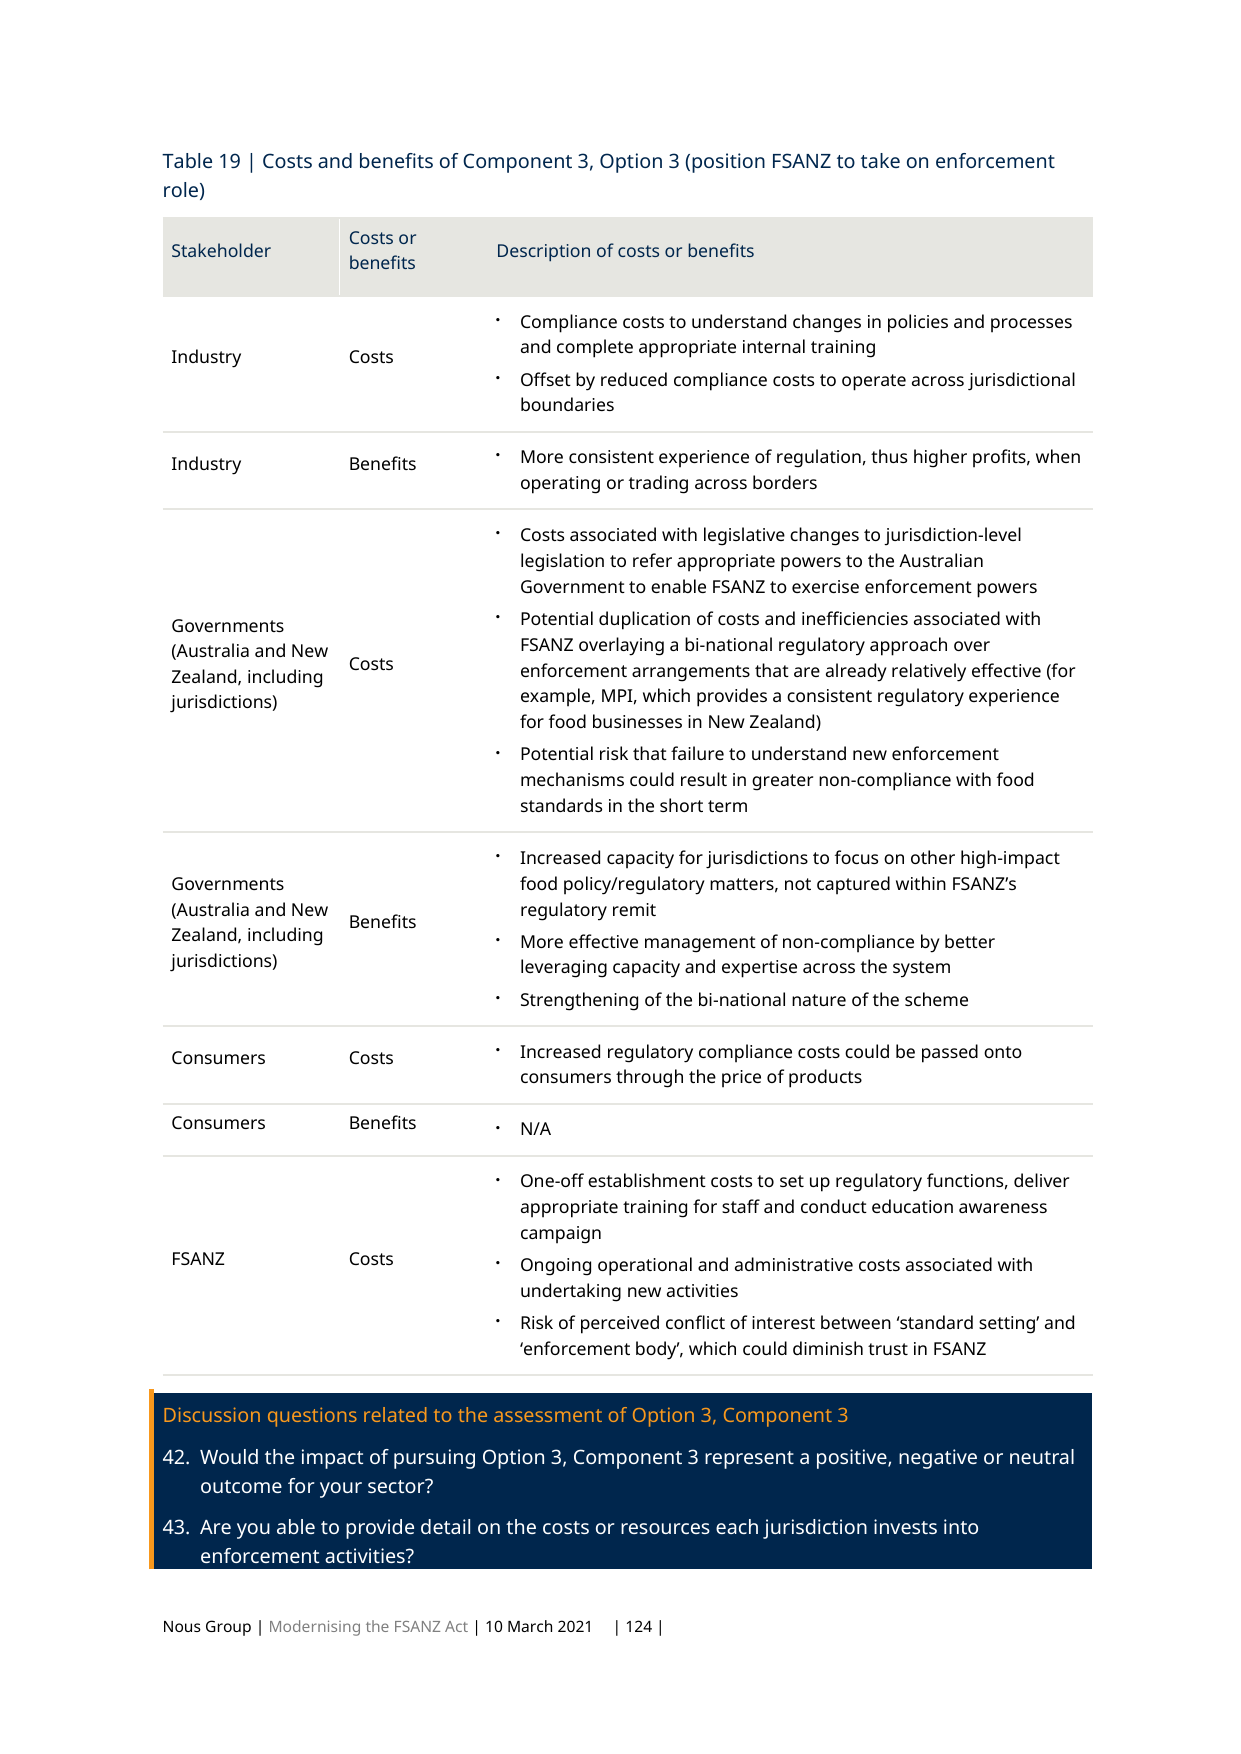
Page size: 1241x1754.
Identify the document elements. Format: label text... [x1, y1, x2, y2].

table_cell Increased regulatory compliance costs could be passed onto consumers through the price of products [487, 1027, 1093, 1103]
table_cell Industry [163, 433, 339, 508]
table_cell Benefits [340, 1105, 487, 1154]
table_cell Industry [163, 297, 339, 431]
text Discussion questions related to the assessment of Option 3, Component 3 [154, 1393, 1092, 1429]
table_cell FSANZ [163, 1157, 339, 1374]
table_cell Costs [340, 1027, 487, 1103]
table_header Costs or benefits [340, 219, 487, 295]
table_cell Costs [340, 297, 487, 431]
table_cell Compliance costs to understand changes in policies and processes and complete appropriate internal training Offset by reduced compliance costs to operate across jurisdictional boundaries [487, 297, 1093, 431]
table_cell Governments (Australia and New Zealand, including jurisdictions) [163, 833, 339, 1025]
list Are you able to provide detail on the costs or resources each jurisdiction invests into enforcement activities? [154, 1500, 1092, 1569]
table_cell Benefits [340, 433, 487, 508]
table_cell Consumers [163, 1105, 339, 1154]
table_cell Governments (Australia and New Zealand, including jurisdictions) [163, 510, 339, 831]
table_cell One-off establishment costs to set up regulatory functions, deliver appropriate training for staff and conduct education awareness campaign Ongoing operational and administrative costs associated with undertaking new activities Risk of perceived conflict of interest between ‘standard setting’ and ‘enforcement body’, which could diminish trust in FSANZ [487, 1157, 1093, 1374]
list Would the impact of pursuing Option 3, Component 3 represent a positive, negative or neutral outcome for your sector? [154, 1430, 1092, 1499]
table_cell N/A [487, 1105, 1093, 1154]
table_header Description of costs or benefits [487, 219, 1093, 295]
table_cell Costs associated with legislative changes to jurisdiction-level legislation to refer appropriate powers to the Australian Government to enable FSANZ to exercise enforcement powers Potential duplication of costs and inefficiencies associated with FSANZ overlaying a bi-national regulatory approach over enforcement arrangements that are already relatively effective (for example, MPI, which provides a consistent regulatory experience for food businesses in New Zealand) Potential risk that failure to understand new enforcement mechanisms could result in greater non-compliance with food standards in the short term [487, 510, 1093, 831]
text Table 19 | Costs and benefits of Component 3, Option 3 (position FSANZ to take on enforcement role) [162, 148, 1092, 203]
table_cell Benefits [340, 833, 487, 1025]
table_cell Costs [340, 1157, 487, 1374]
table_cell Consumers [163, 1027, 339, 1103]
table_cell Increased capacity for jurisdictions to focus on other high-impact food policy/regulatory matters, not captured within FSANZ’s regulatory remit More effective management of non-compliance by better leveraging capacity and expertise across the system Strengthening of the bi-national nature of the scheme [487, 833, 1093, 1025]
table_header Stakeholder [163, 219, 339, 295]
table_cell More consistent experience of regulation, thus higher profits, when operating or trading across borders [487, 433, 1093, 508]
table_cell Costs [340, 510, 487, 831]
